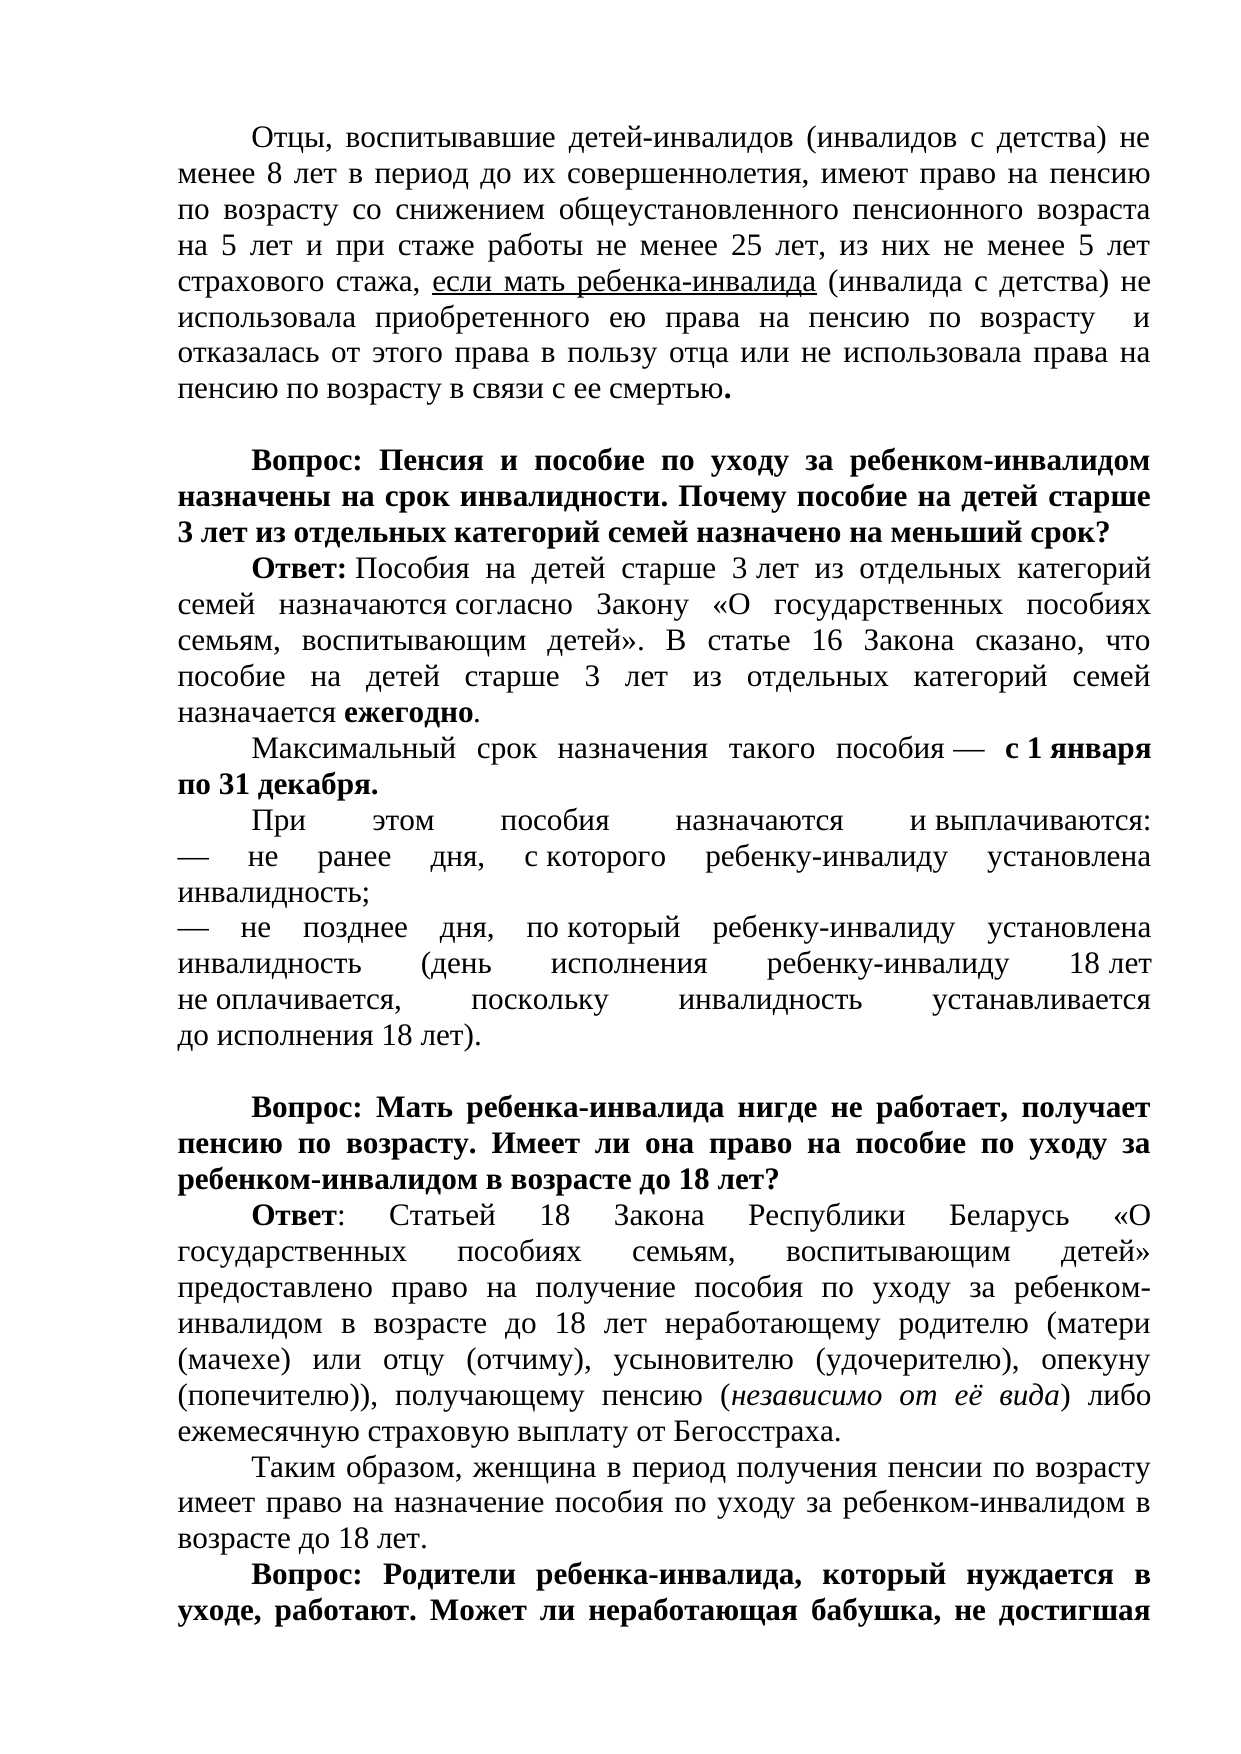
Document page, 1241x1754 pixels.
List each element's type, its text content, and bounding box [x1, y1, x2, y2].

text Отцы, воспитывавшие детей-инвалидов (инвалидов с детства) не менее 8 лет в период до их совершеннолетия, имеют право на пенсию по возрасту со снижением общеустановленного пенсионного возраста на 5 лет и при стаже работы не менее 25 лет, из них не менее 5 лет страхового стажа, если мать ребенка-инвалида (инвалида с детства) не использовала приобретенного ею права на пенсию по возрасту и отказалась от этого права в пользу отца или не использовала права на пенсию по возрасту в связи с ее смертью. [177, 118, 1152, 406]
text Таким образом, женщина в период получения пенсии по возрасту имеет право на назначение пособия по уходу за ребенком-инвалидом в возрасте до 18 лет. [177, 1448, 1152, 1556]
text Вопрос: Пенсия и пособие по уходу за ребенком-инвалидом назначены на срок инвалидности. Почему пособие на детей старше 3 лет из отдельных категорий семей назначено на меньший срок? [177, 442, 1152, 549]
text Максимальный срок назначения такого пособия — с 1 января по 31 декабря. [177, 729, 1152, 801]
text Ответ: Статьей 18 Закона Республики Беларусь «О государственных пособиях семьям, воспитывающим детей» предоставлено право на получение пособия по уходу за ребенком-инвалидом в возрасте до 18 лет неработающему родителю (матери (мачехе) или отцу (отчиму), усыновителю (удочерителю), опекуну (попечителю)), получающему пенсию (независимо от её вида) либо ежемесячную страховую выплату от Бегосстраха. [177, 1196, 1152, 1448]
text Ответ: Пособия на детей старше 3 лет из отдельных категорий семей назначаются согласно Закону «О государственных пособиях семьям, воспитывающим детей». В статье 16 Закона сказано, что пособие на детей старше 3 лет из отдельных категорий семей назначается ежегодно. [177, 549, 1152, 729]
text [177, 1556, 1152, 1627]
text При этом пособия назначаются и выплачиваются: — не ранее дня, с которого ребенку-инвалиду установлена инвалидность; — не позднее дня, по который ребенку-инвалиду установлена инвалидность (день исполнения ребенку-инвалиду 18 лет не оплачивается, поскольку инвалидность устанавливается до исполнения 18 лет). [177, 801, 1152, 1052]
text Вопрос: Мать ребенка-инвалида нигде не работает, получает пенсию по возрасту. Имеет ли она право на пособие по уходу за ребенком-инвалидом в возрасте до 18 лет? [177, 1088, 1152, 1196]
